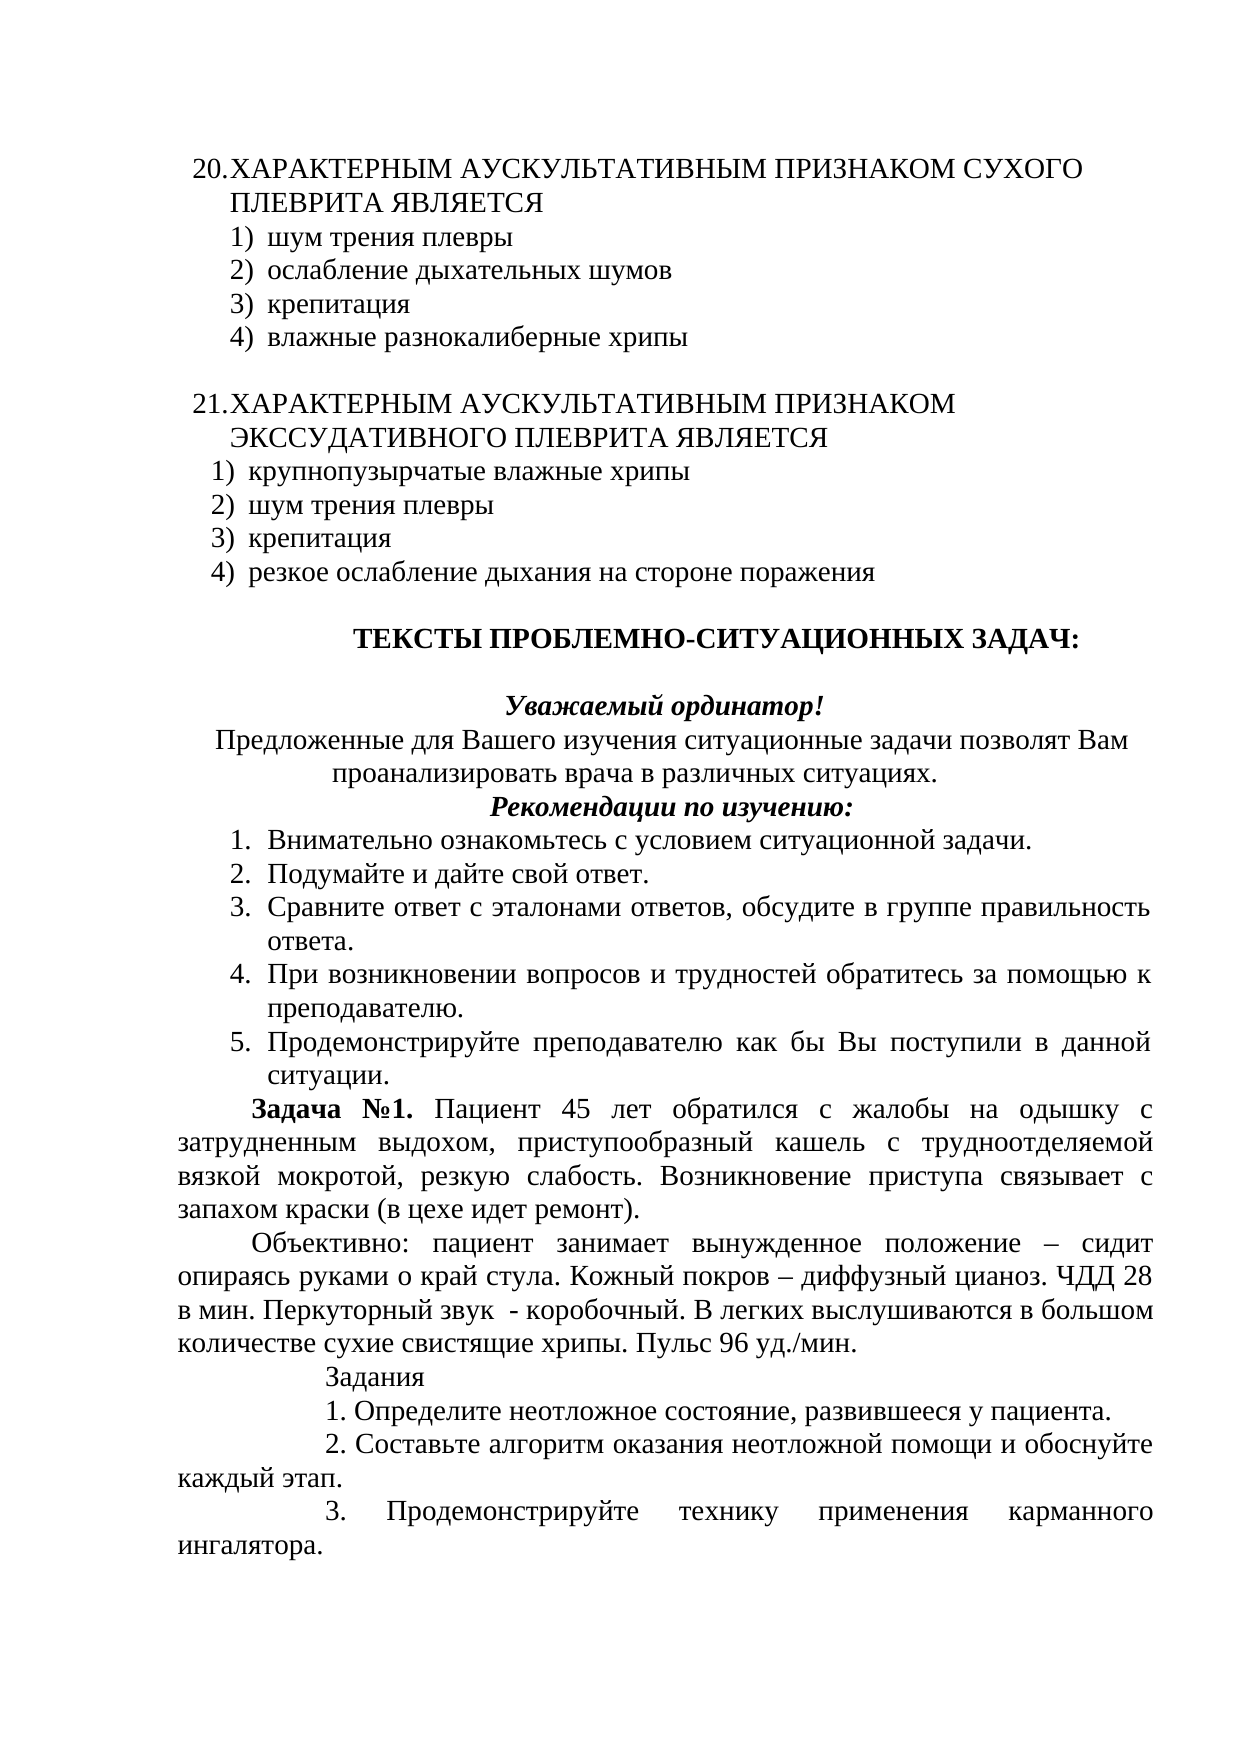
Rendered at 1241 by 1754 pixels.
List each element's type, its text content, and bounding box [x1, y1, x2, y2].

list резкое ослабление дыхания на стороне поражения [211, 554, 1152, 588]
list крепитация [229, 286, 1152, 319]
list шум трения плевры [211, 487, 1152, 521]
text 1. Определите неотложное состояние, развившееся у пациента. [177, 1393, 1154, 1426]
text 3. Продемонстрируйте технику применения карманного ингалятора. [177, 1493, 1154, 1560]
list крупнопузырчатые влажные хрипы [211, 453, 1152, 487]
list Внимательно ознакомьтесь с условием ситуационной задачи. [229, 822, 1152, 856]
text Объективно: пациент занимает вынужденное положение – сидит опираясь руками о край стула. Кожный покров – диффузный цианоз. ЧДД 28 в мин. Перкуторный звук - коробочный. В легких выслушиваются в большом количестве сухие свистящие хрипы. Пульс 96 уд./мин. [177, 1225, 1154, 1359]
list При возникновении вопросов и трудностей обратитесь за помощью к преподавателю. [229, 957, 1152, 1024]
text ТЕКСТЫ ПРОБЛЕМНО-СИТУАЦИОННЫХ ЗАДАЧ: [252, 621, 1181, 655]
list крепитация [211, 521, 1152, 554]
list ХАРАКТЕРНЫМ АУСКУЛЬТАТИВНЫМ ПРИЗНАКОМ СУХОГО ПЛЕВРИТА ЯВЛЯЕТСЯ [192, 152, 1152, 219]
list Продемонстрируйте преподавателю как бы Вы поступили в данной ситуации. [229, 1024, 1152, 1091]
list шум трения плевры [229, 219, 1152, 252]
text Задания [177, 1359, 1154, 1393]
list ХАРАКТЕРНЫМ АУСКУЛЬТАТИВНЫМ ПРИЗНАКОМ ЭКССУДАТИВНОГО ПЛЕВРИТА ЯВЛЯЕТСЯ [192, 386, 1152, 453]
text Рекомендации по изучению: [118, 789, 1152, 822]
text Задача №1. Пациент 45 лет обратился с жалобы на одышку с затрудненным выдохом, приступообразный кашель с трудноотделяемой вязкой мокротой, резкую слабость. Возникновение приступа связывает с запахом краски (в цехе идет ремонт). [177, 1091, 1154, 1225]
text Уважаемый ординатор! [177, 688, 1152, 722]
list Подумайте и дайте свой ответ. [229, 856, 1152, 889]
list Сравните ответ с эталонами ответов, обсудите в группе правильность ответа. [229, 889, 1152, 957]
text 2. Составьте алгоритм оказания неотложной помощи и обоснуйте каждый этап. [177, 1426, 1154, 1493]
list ослабление дыхательных шумов [229, 252, 1152, 286]
text Предложенные для Вашего изучения ситуационные задачи позволят Вам проанализировать врача в различных ситуациях. [118, 722, 1152, 789]
list влажные разнокалиберные хрипы [229, 319, 1152, 353]
